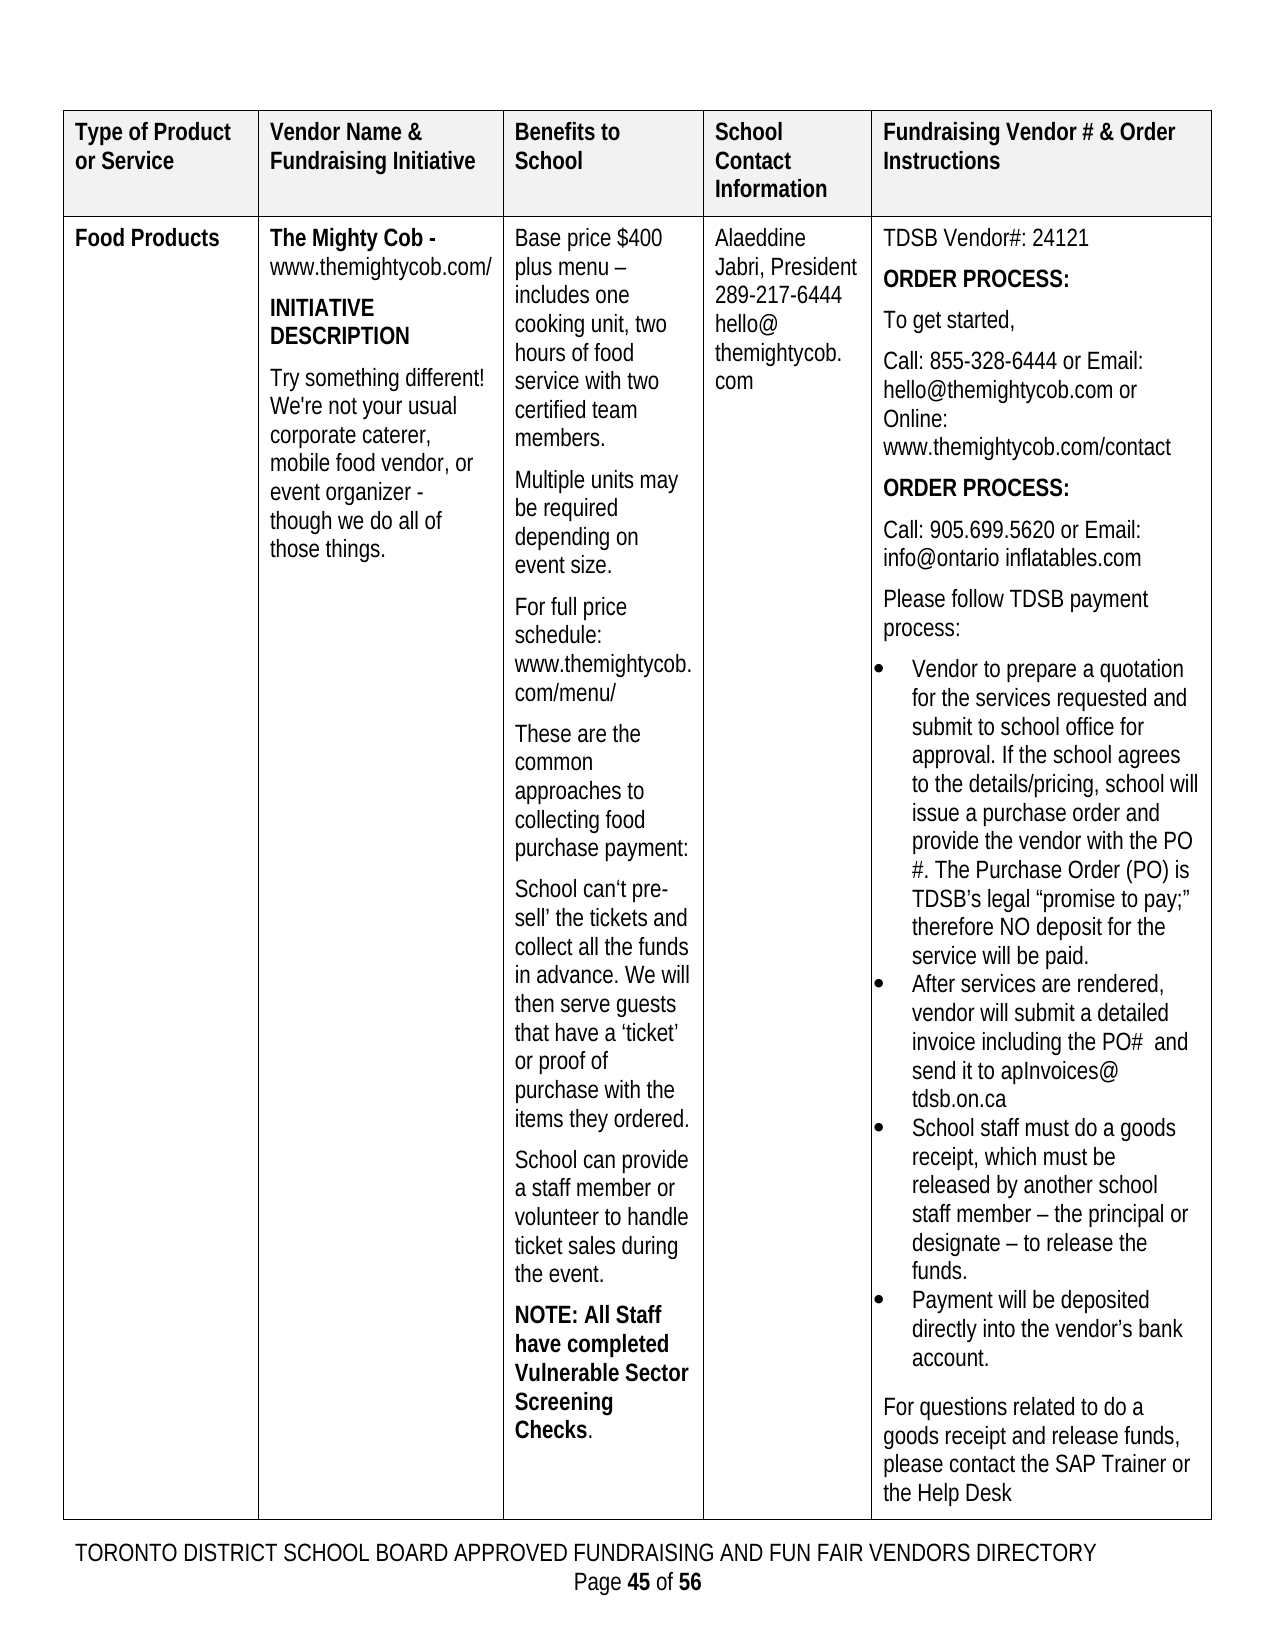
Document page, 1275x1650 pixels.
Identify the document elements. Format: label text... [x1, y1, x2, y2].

table_header Vendor Name & Fundraising Initiative [259, 111, 503, 216]
table_cell Alaeddine Jabri, President 289-217-6444 hello@ themightycob. com [704, 217, 871, 1519]
table_header Benefits to School [504, 111, 703, 216]
table_cell Food Products [64, 217, 258, 1519]
table_cell Base price $400 plus menu – includes one cooking unit, two hours of food service with two certified team members. Multiple units may be required depending on event size. For full price schedule: www.themightycob. com/menu/ These are the common approaches to collecting food purchase payment: School can‘t pre- sell’ the tickets and collect all the funds in advance. We will then serve guests that have a ‘ticket’ or proof of purchase with the items they ordered. School can provide a staff member or volunteer to handle ticket sales during the event. NOTE: All Staff have completed Vulnerable Sector Screening Checks. [504, 217, 703, 1519]
table_header Fundraising Vendor # & Order Instructions [872, 111, 1211, 216]
table_cell TDSB Vendor#: 24121 ORDER PROCESS: To get started, Call: 855-328-6444 or Email: hello@themightycob.com or Online: www.themightycob.com/contact ORDER PROCESS: Call: 905.699.5620 or Email: info@ontario inflatables.com Please follow TDSB payment process: Vendor to prepare a quotation for the services requested and submit to school office for approval. If the school agrees to the details/pricing, school will issue a purchase order and provide the vendor with the PO #. The Purchase Order (PO) is TDSB’s legal “promise to pay;” therefore NO deposit for the service will be paid. After services are rendered, vendor will submit a detailed invoice including the PO# and send it to apInvoices@ tdsb.on.ca School staff must do a goods receipt, which must be released by another school staff member – the principal or designate – to release the funds. Payment will be deposited directly into the vendor’s bank account. For questions related to do a goods receipt and release funds, please contact the SAP Trainer or the Help Desk [872, 217, 1211, 1519]
table_header Type of Product or Service [64, 111, 258, 216]
table_header School Contact Information [704, 111, 871, 216]
table_cell The Mighty Cob - www.themightycob.com/ INITIATIVE DESCRIPTION Try something different! We're not your usual corporate caterer, mobile food vendor, or event organizer - though we do all of those things. [259, 217, 503, 1519]
